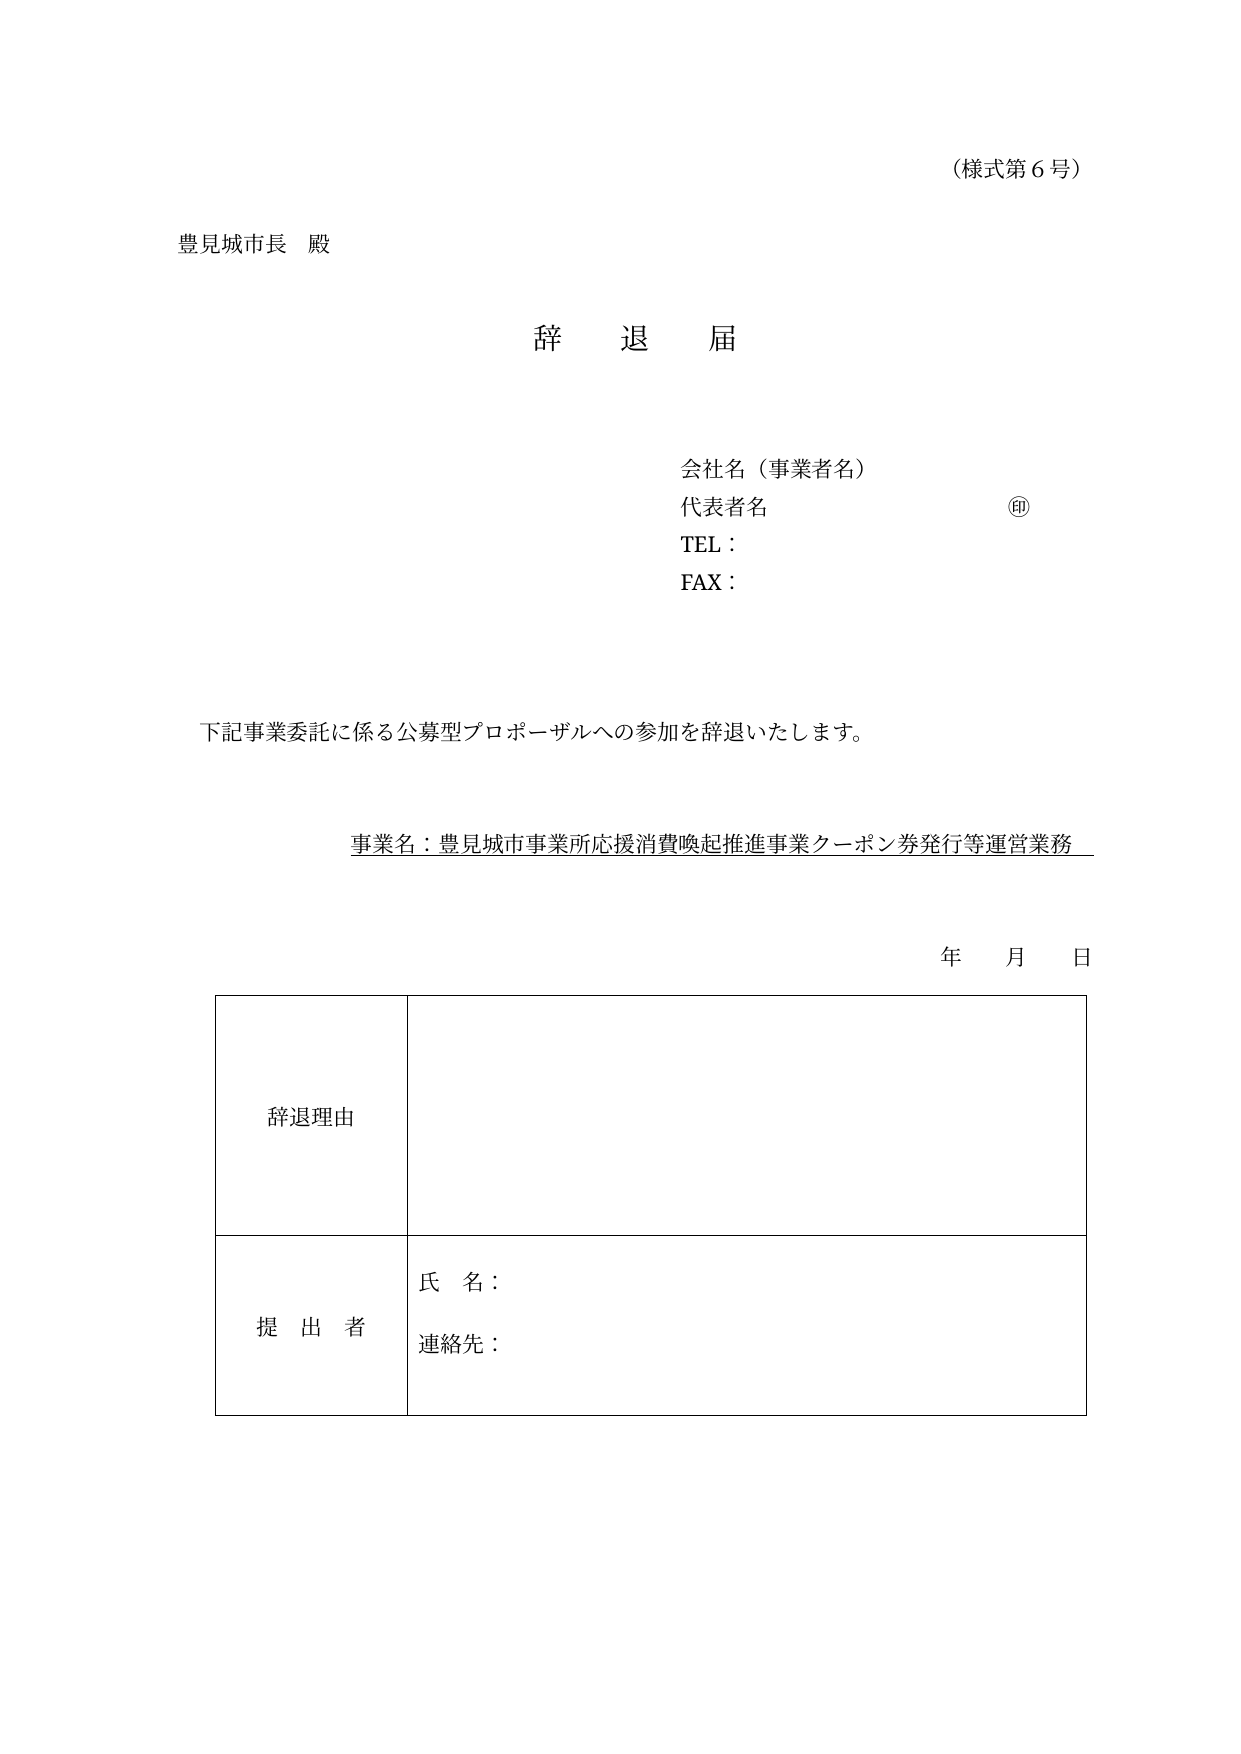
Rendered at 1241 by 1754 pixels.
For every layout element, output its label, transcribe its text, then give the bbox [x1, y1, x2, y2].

table_header [408, 996, 1086, 1235]
text TEL： [177, 525, 1093, 562]
text 代表者名 ㊞ [177, 487, 1093, 525]
table_cell 提 出 者 [216, 1236, 407, 1415]
text 事業名：豊見城市事業所応援消費喚起推進事業クーポン券発行等運営業務 [177, 825, 1093, 862]
text 豊見城市長 殿 [177, 225, 1093, 262]
text 辞 退 届 [177, 300, 1093, 375]
text （様式第６号） [177, 150, 1093, 187]
text 年 月 日 [177, 937, 1093, 975]
text 会社名（事業者名） [177, 450, 1093, 487]
table_cell 氏 名： 連絡先： [408, 1236, 1086, 1415]
text FAX： [177, 562, 1093, 600]
text 下記事業委託に係る公募型プロポーザルへの参加を辞退いたします。 [177, 712, 1093, 750]
table_header 辞退理由 [216, 996, 407, 1235]
